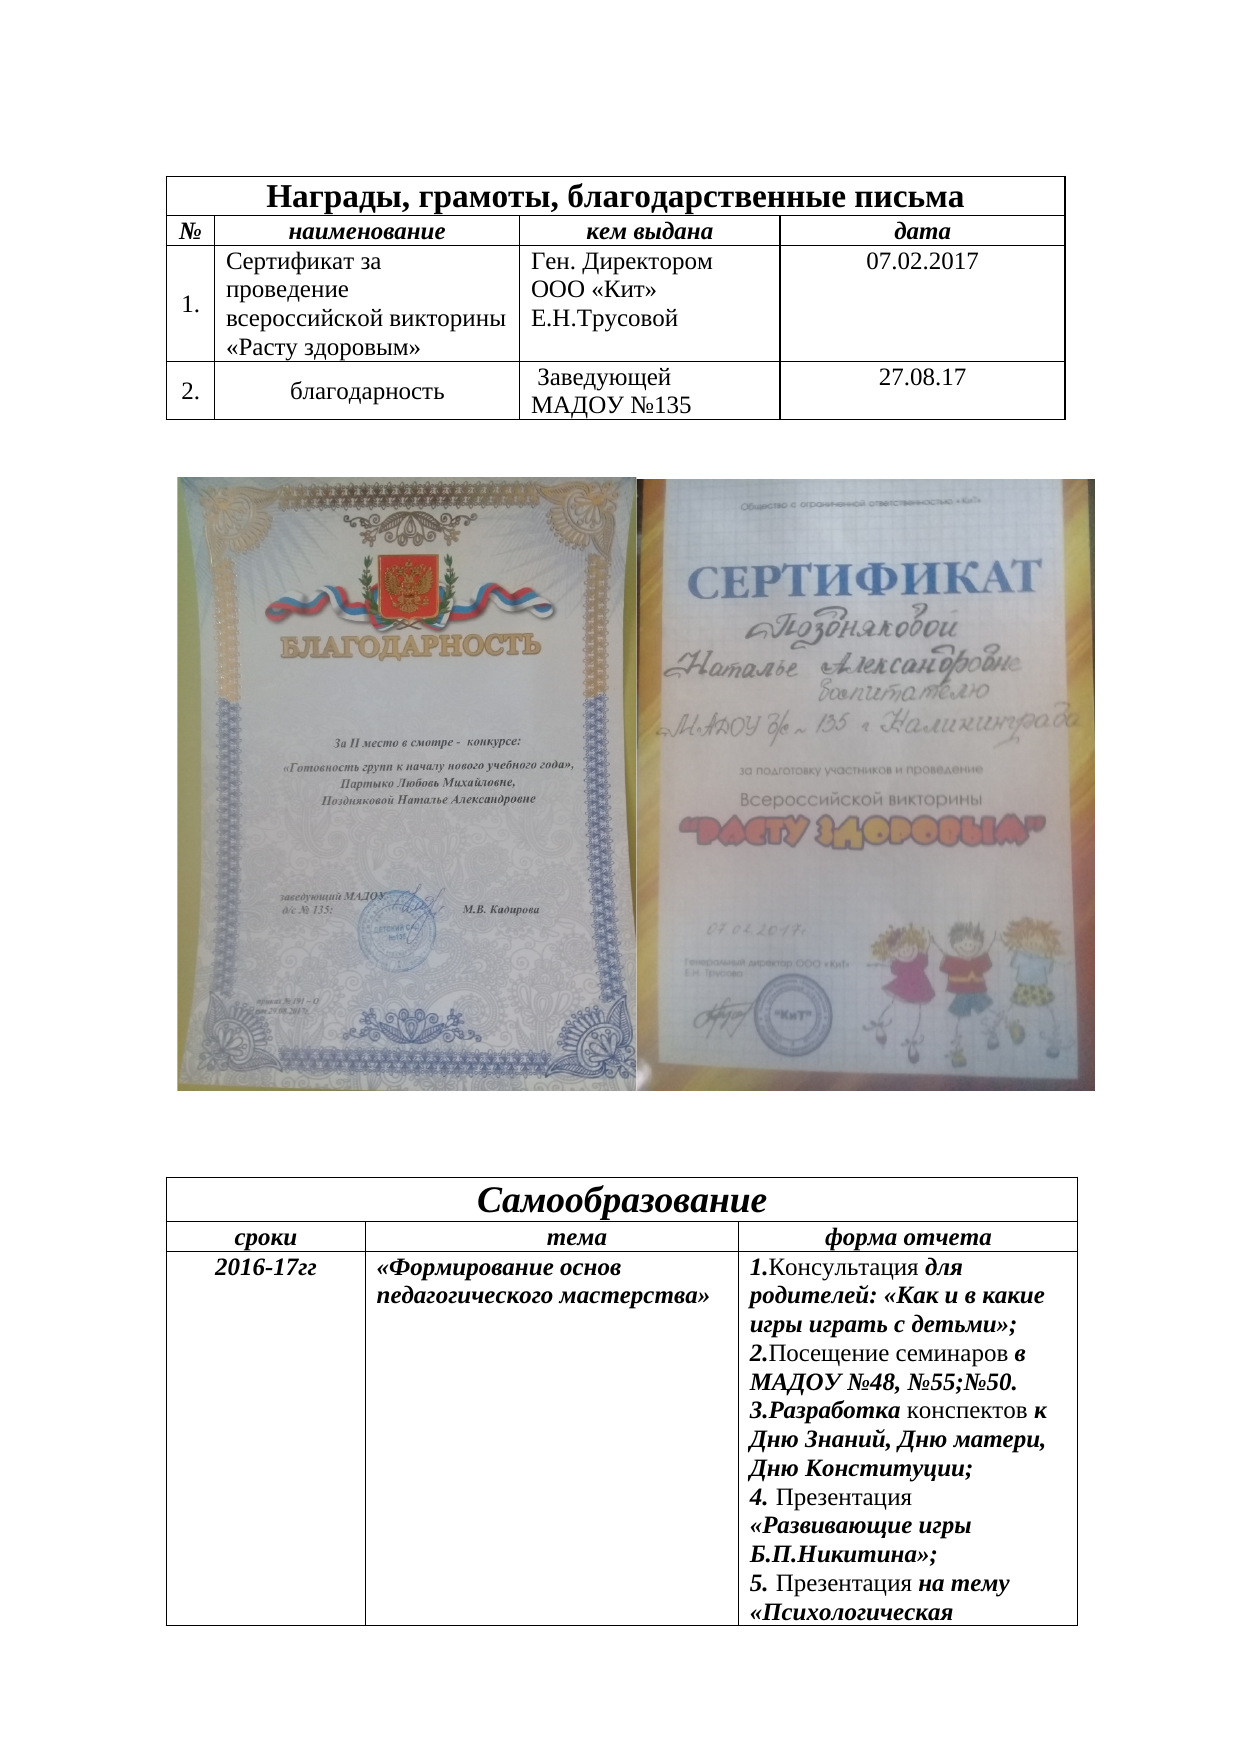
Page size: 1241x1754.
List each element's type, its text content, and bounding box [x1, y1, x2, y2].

picture [177, 477, 1095, 1091]
table_cell 2016-17гг [167, 1252, 365, 1625]
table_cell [739, 1252, 1077, 1625]
table_cell тема [366, 1222, 738, 1251]
table_cell № [167, 216, 214, 245]
table_cell 07.02.2017 [781, 246, 1064, 361]
table_cell форма отчета [739, 1222, 1077, 1251]
table_header Награды, грамоты, благодарственные письма [167, 177, 1064, 215]
table_cell сроки [167, 1222, 365, 1251]
table_cell Сертификат за проведение всероссийской викторины «Расту здоровым» [215, 246, 519, 361]
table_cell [366, 1252, 738, 1625]
table_cell дата [781, 216, 1064, 245]
table_cell 2. [167, 362, 214, 419]
table_cell благодарность [215, 362, 519, 419]
table_cell Заведующей МАДОУ №135 [520, 362, 779, 419]
table_cell 1. [167, 246, 214, 361]
table_header Самообразование [167, 1178, 1077, 1221]
table_cell наименование [215, 216, 519, 245]
table_cell кем выдана [520, 216, 779, 245]
table_cell Ген. Директором ООО «Кит» Е.Н.Трусовой [520, 246, 779, 361]
table_cell 27.08.17 [781, 362, 1064, 419]
